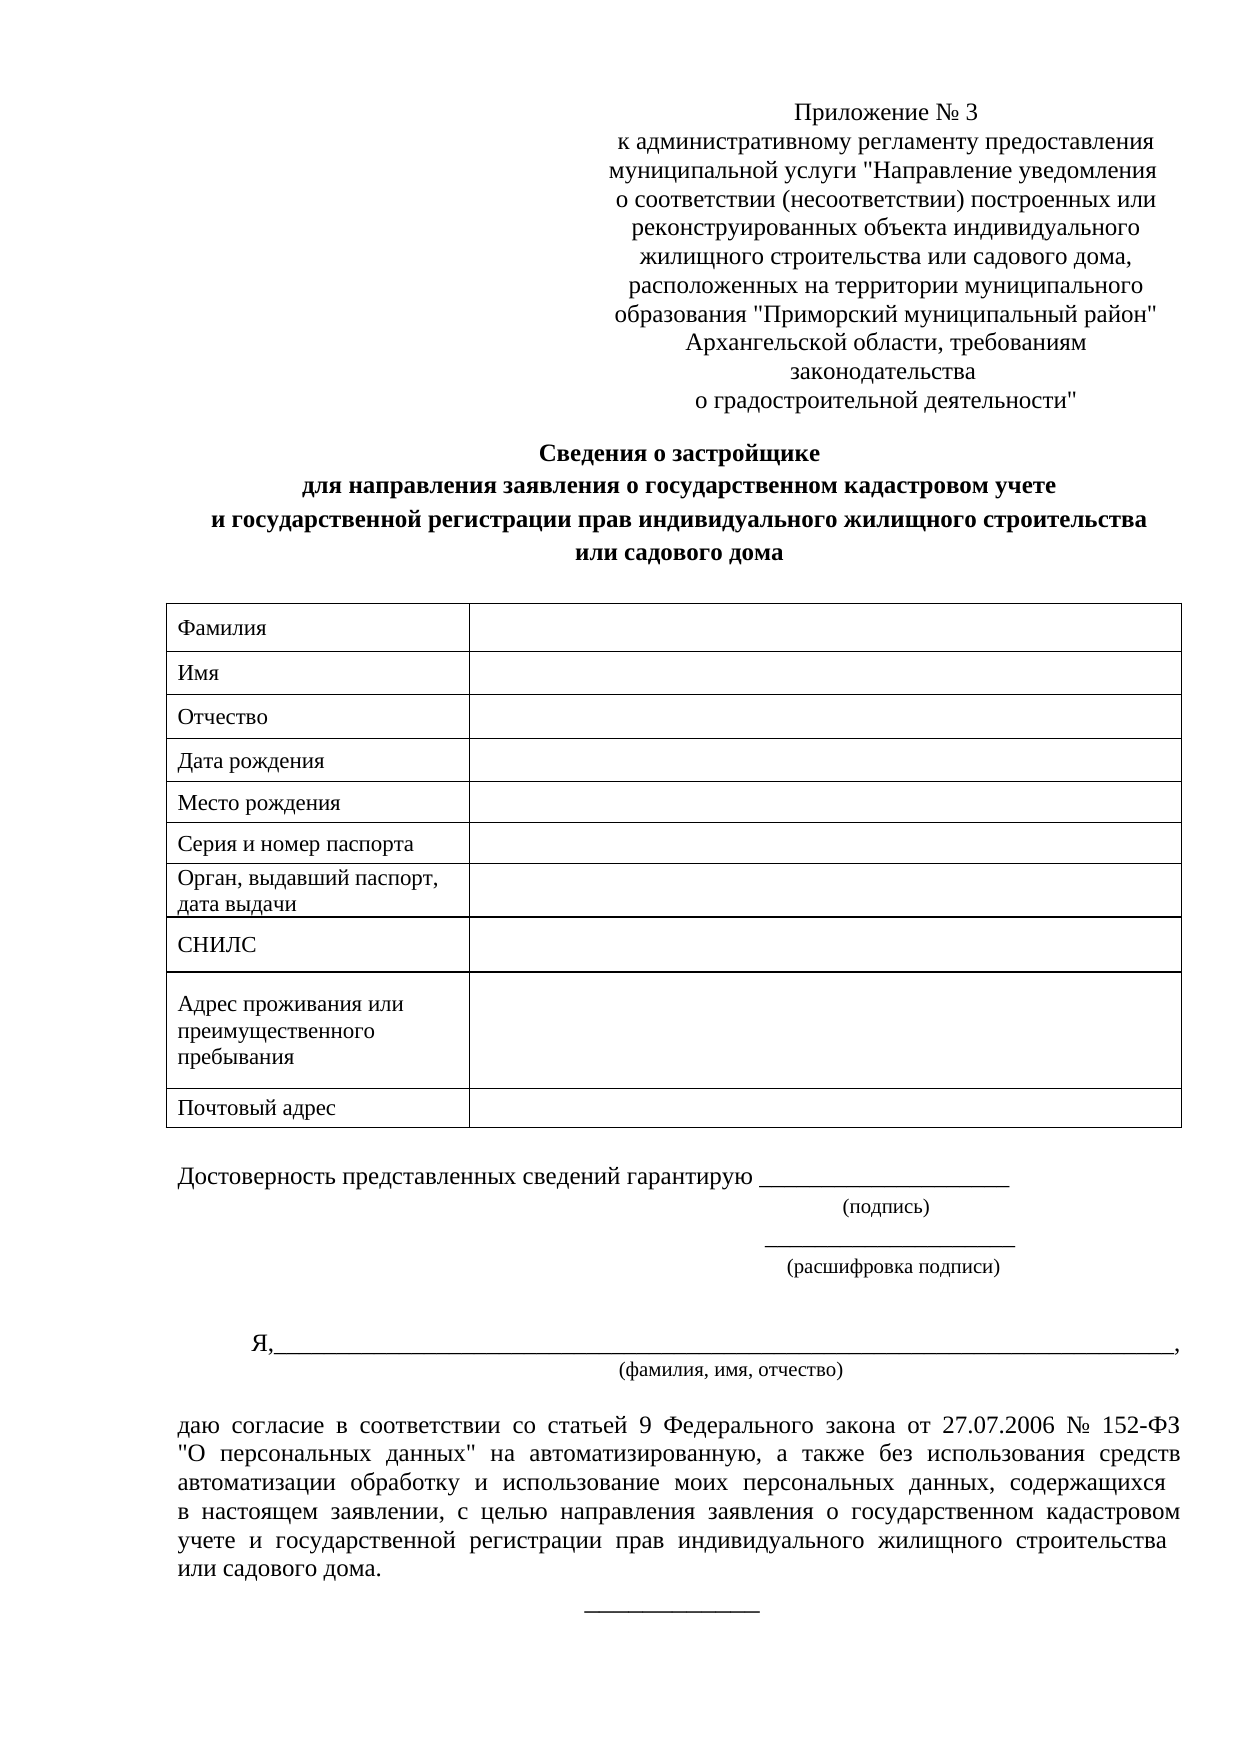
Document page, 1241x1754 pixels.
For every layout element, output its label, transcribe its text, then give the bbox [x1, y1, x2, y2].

table_cell СНИЛС [167, 918, 469, 971]
text ____________________ [177, 1221, 1181, 1250]
table_cell [470, 652, 1181, 693]
title к административному регламенту предоставления муниципальной услуги "Направление уведомления о соответствии (несоответствии) построенных или реконструированных объекта индивидуального жилищного строительства или садового дома, расположенных на территории муниципального образования "Приморский муниципальный район" Архангельской области, требованиям законодательства о градостроительной деятельности" [591, 126, 1181, 414]
table_cell Имя [167, 652, 469, 693]
text Достоверность представленных сведений гарантирую ____________________ [177, 1161, 1181, 1189]
table_cell Почтовый адрес [167, 1089, 469, 1127]
table_header Фамилия [167, 604, 469, 651]
table_cell Место рождения [167, 782, 469, 822]
table_cell Отчество [167, 695, 469, 738]
text (подпись) [177, 1194, 1004, 1218]
table_cell [470, 973, 1181, 1087]
table_cell [470, 823, 1181, 863]
table_cell [470, 782, 1181, 822]
table_header [470, 604, 1181, 651]
text Сведения о застройщике [177, 438, 1181, 466]
text (фамилия, имя, отчество) [177, 1357, 1181, 1381]
table_cell [470, 918, 1181, 971]
text для направления заявления о государственном кадастровом учете и государственной регистрации прав индивидуального жилищного строительства [177, 471, 1181, 532]
table_cell Адрес проживания или преимущественного пребывания [167, 973, 469, 1087]
text Я,________________________________________________________________________, [177, 1328, 1181, 1357]
table_cell [470, 739, 1181, 781]
text Приложение № 3 [591, 97, 1181, 126]
text ____________ [162, 1582, 1181, 1616]
table_cell Серия и номер паспорта [167, 823, 469, 863]
text даю согласие в соответствии со статьей 9 Федерального закона от 27.07.2006 № 152-ФЗ "О персональных данных" на автоматизированную, а также без использования средств автоматизации обработку и использование моих персональных данных, содержащихся в настоящем заявлении, с целью направления заявления о государственном кадастровом учете и государственной регистрации прав индивидуального жилищного строительства или садового дома. [177, 1410, 1181, 1582]
table_cell [470, 695, 1181, 738]
table_cell [470, 864, 1181, 916]
text или садового дома [177, 537, 1181, 565]
table_cell Дата рождения [167, 739, 469, 781]
table_cell Орган, выдавший паспорт, дата выдачи [167, 864, 469, 916]
table_cell [470, 1089, 1181, 1127]
text (расшифровка подписи) [177, 1254, 1019, 1278]
